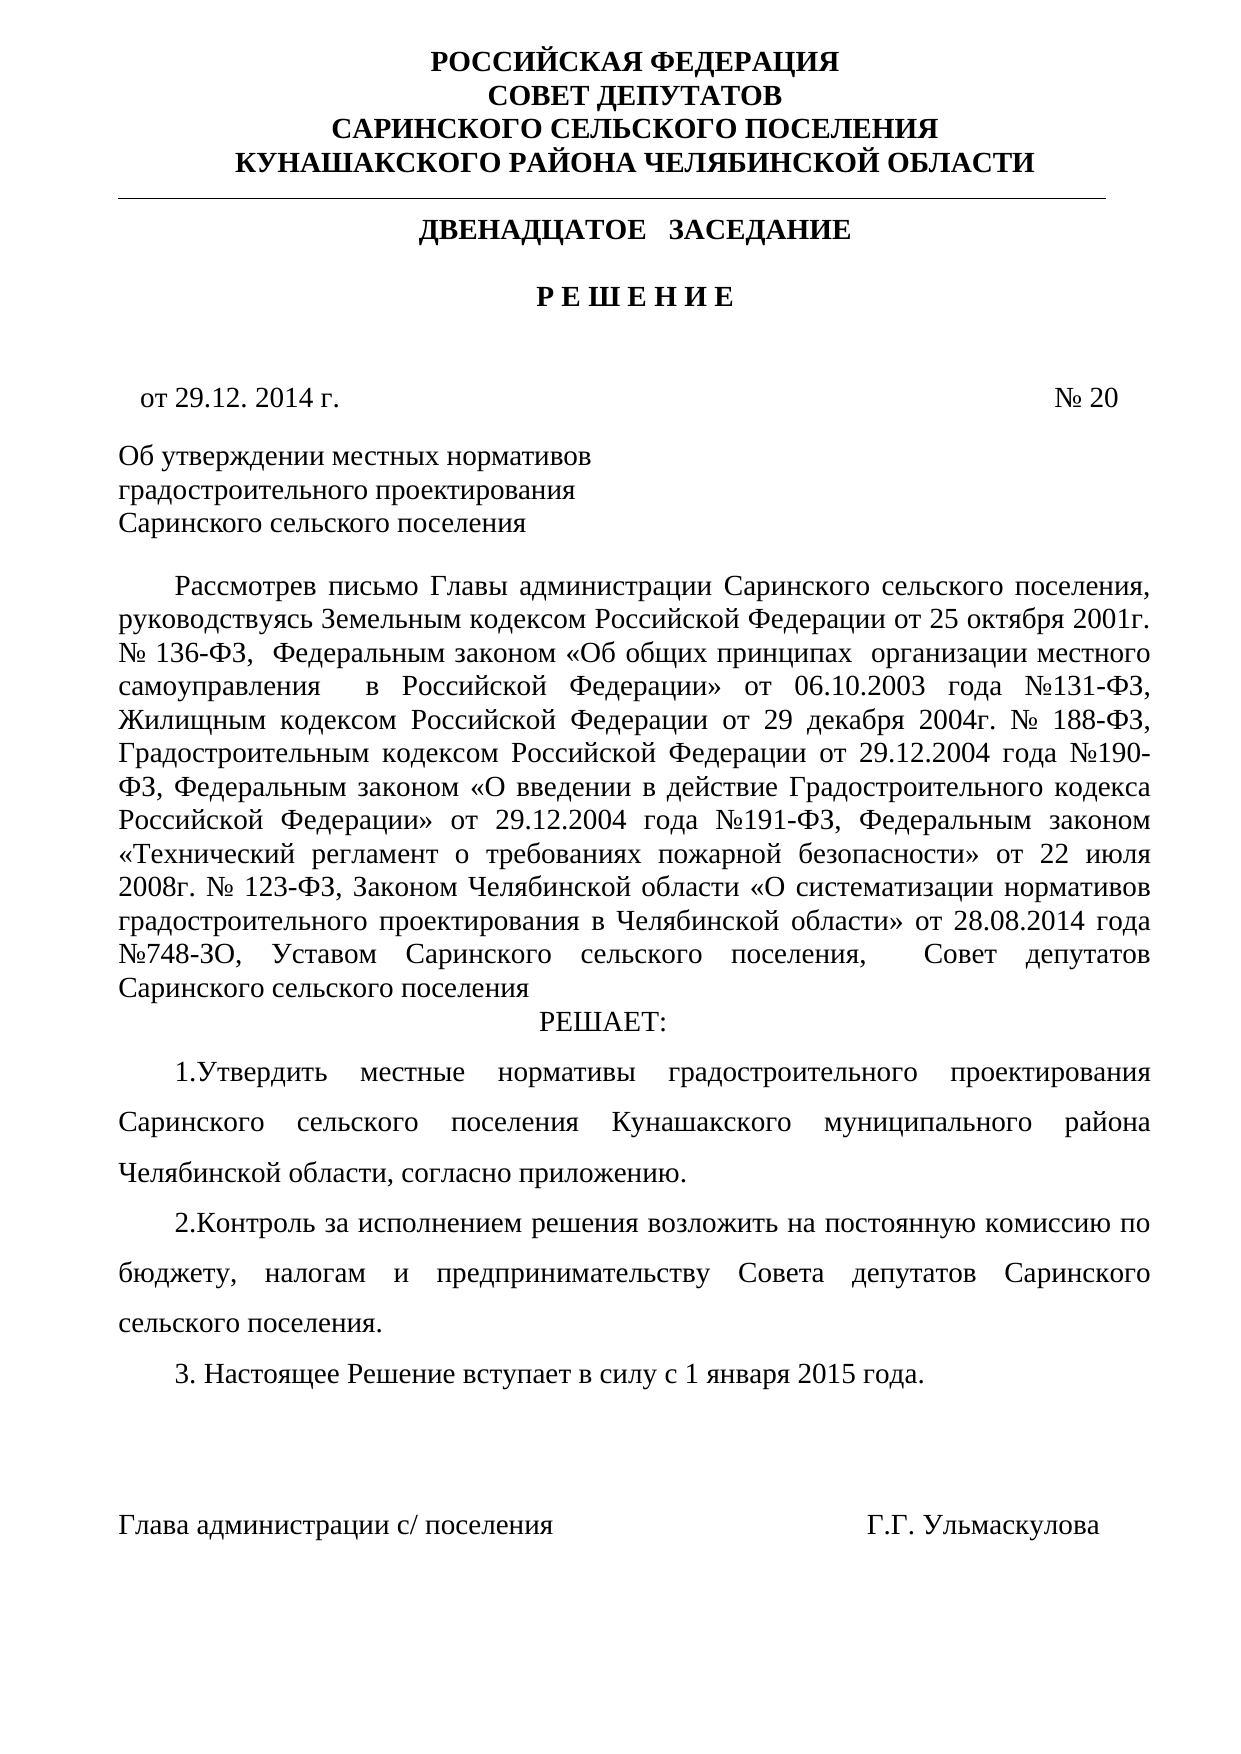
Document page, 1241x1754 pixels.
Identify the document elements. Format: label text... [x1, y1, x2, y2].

text Глава администрации с/ поселения Г.Г. Ульмаскулова [118, 1507, 1152, 1540]
text Рассмотрев письмо Главы администрации Саринского сельского поселения, руководствуясь Земельным кодексом Российской Федерации от 25 октября 2001г. № 136-ФЗ, Федеральным законом «Об общих принципах организации местного самоуправления в Российской Федерации» от 06.10.2003 года №131-ФЗ, Жилищным кодексом Российской Федерации от 29 декабря 2004г. № 188-ФЗ, Градостроительным кодексом Российской Федерации от 29.12.2004 года №190-ФЗ, Федеральным законом «О введении в действие Градостроительного кодекса Российской Федерации» от 29.12.2004 года №191-ФЗ, Федеральным законом «Технический регламент о требованиях пожарной безопасности» от 22 июля 2008г. № 123-ФЗ, Законом Челябинской области «О систематизации нормативов градостроительного проектирования в Челябинской области» от 28.08.2014 года №748-ЗО, Уставом Саринского сельского поселения, Совет депутатов Саринского сельского поселения [118, 568, 1152, 1004]
text ДВЕНАДЦАТОЕ ЗАСЕДАНИЕ [118, 212, 1152, 246]
text Р Е Ш Е Н И Е [118, 279, 1152, 313]
text СОВЕТ ДЕПУТАТОВ [118, 78, 1152, 111]
text РЕШАЕТ: [118, 1004, 1152, 1037]
text Саринского сельского поселения [118, 505, 681, 539]
text САРИНСКОГО СЕЛЬСКОГО ПОСЕЛЕНИЯ [118, 111, 1152, 145]
text Об утверждении местных нормативов градостроительного проектирования [118, 438, 681, 505]
text от 29.12. . № 20 [118, 380, 1152, 413]
text РОССИЙСКАЯ ФЕДЕРАЦИЯ [118, 44, 1152, 78]
text 3. Настоящее Решение вступает в силу с 1 января 2015 года. [118, 1356, 1152, 1389]
text 2.Контроль за исполнением решения возложить на постоянную комиссию по бюджету, налогам и предпринимательству Совета депутатов Саринского сельского поселения. [118, 1205, 1152, 1339]
text КУНАШАКСКОГО РАЙОНА ЧЕЛЯБИНСКОЙ ОБЛАСТИ [118, 145, 1152, 178]
text 1.Утвердить местные нормативы градостроительного проектирования Саринского сельского поселения Кунашакского муниципального района Челябинской области, согласно приложению. [118, 1054, 1152, 1188]
